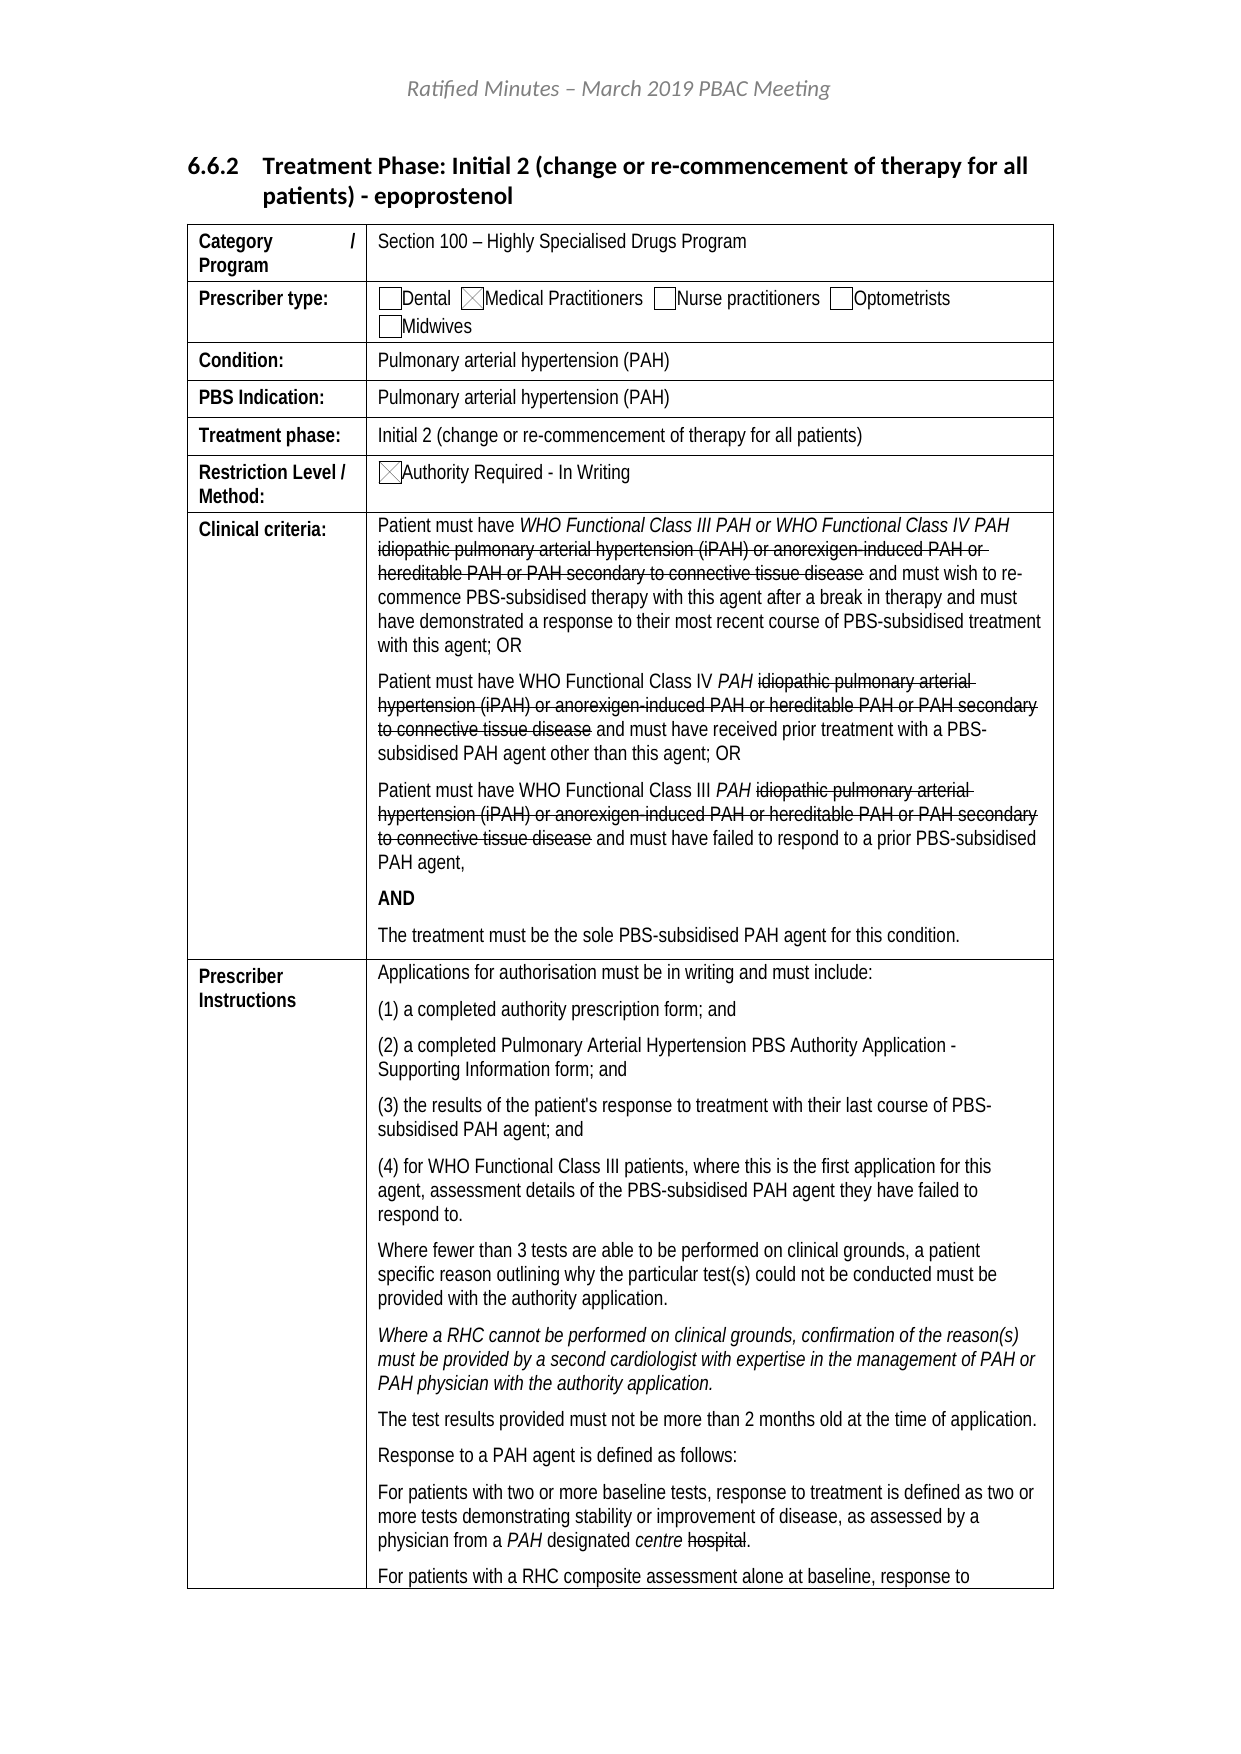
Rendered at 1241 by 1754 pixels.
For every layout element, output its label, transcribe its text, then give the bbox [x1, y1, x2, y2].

table_cell Condition: [188, 343, 366, 380]
table_cell Authority Required - In Writing [367, 456, 1053, 512]
table_cell Clinical criteria: [188, 513, 366, 959]
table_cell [367, 960, 1053, 1588]
table_cell Prescriber type: [188, 282, 366, 342]
table_cell Pulmonary arterial hypertension (PAH) [367, 343, 1053, 380]
table_cell Restriction Level / Method: [188, 456, 366, 512]
table_cell Pulmonary arterial hypertension (PAH) [367, 381, 1053, 417]
table_header Category / Program [188, 225, 366, 281]
table_cell Treatment phase: [188, 418, 366, 455]
text 6.6.2 Treatment Phase: Initial 2 (change or re-commencement of therapy for all patients) - epoprostenol [187, 150, 1053, 211]
table_cell PBS Indication: [188, 381, 366, 417]
table_header Section 100 – Highly Specialised Drugs Program [367, 225, 1053, 281]
table_cell Initial 2 (change or re-commencement of therapy for all patients) [367, 418, 1053, 455]
table_cell Patient must have WHO Functional Class III PAH or WHO Functional Class IV PAH idiopathic pulmonary arterial hypertension (iPAH) or anorexigen-induced PAH or hereditable PAH or PAH secondary to connective tissue disease and must wish to re-commence PBS-subsidised therapy with this agent after a break in therapy and must have demonstrated a response to their most recent course of PBS-subsidised treatment with this agent; OR Patient must have WHO Functional Class IV PAH idiopathic pulmonary arterial hypertension (iPAH) or anorexigen-induced PAH or hereditable PAH or PAH secondary to connective tissue disease and must have received prior treatment with a PBS-subsidised PAH agent other than this agent; OR Patient must have WHO Functional Class III PAH idiopathic pulmonary arterial hypertension (iPAH) or anorexigen-induced PAH or hereditable PAH or PAH secondary to connective tissue disease and must have failed to respond to a prior PBS-subsidised PAH agent, AND The treatment must be the sole PBS-subsidised PAH agent for this condition. [367, 513, 1053, 959]
table_cell Dental Medical Practitioners Nurse practitioners Optometrists Midwives [367, 282, 1053, 342]
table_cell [188, 960, 366, 1588]
